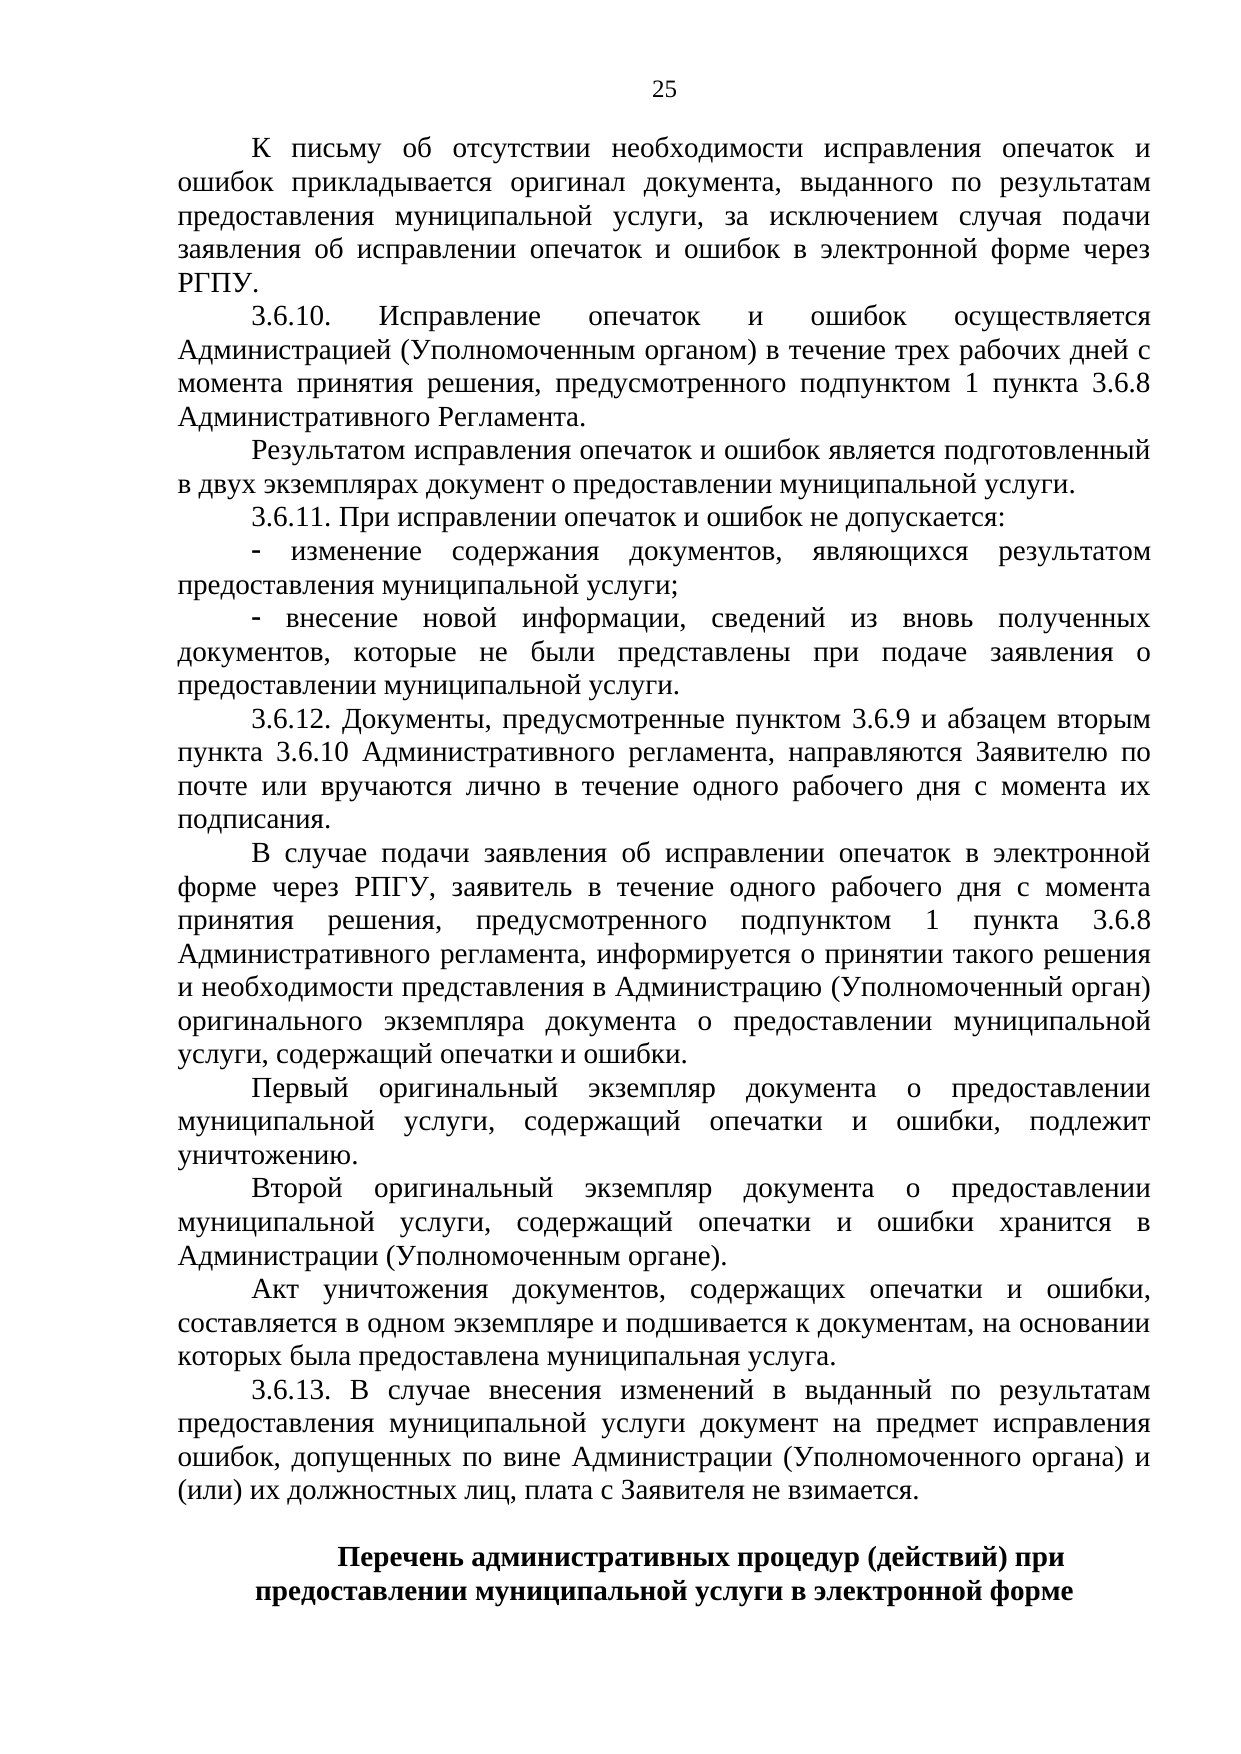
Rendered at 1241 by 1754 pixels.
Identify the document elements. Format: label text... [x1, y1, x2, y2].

text Акт уничтожения документов, содержащих опечатки и ошибки, составляется в одном экземпляре и подшивается к документам, на основании которых была предоставлена муниципальная услуга. [177, 1271, 1152, 1372]
text В случае подачи заявления об исправлении опечаток в электронной форме через РПГУ, заявитель в течение одного рабочего дня с момента принятия решения, предусмотренного подпунктом 1 пункта 3.6.8 Административного регламента, информируется о принятии такого решения и необходимости представления в Администрацию (Уполномоченный орган) оригинального экземпляра документа о предоставлении муниципальной услуги, содержащий опечатки и ошибки. [177, 835, 1152, 1070]
text Первый оригинальный экземпляр документа о предоставлении муниципальной услуги, содержащий опечатки и ошибки, подлежит уничтожению. [177, 1070, 1152, 1171]
text К письму об отсутствии необходимости исправления опечаток и ошибок прикладывается оригинал документа, выданного по результатам предоставления муниципальной услуги, за исключением случая подачи заявления об исправлении опечаток и ошибок в электронной форме через РГПУ. [177, 131, 1152, 298]
text 3.6.11. При исправлении опечаток и ошибок не допускается: [177, 499, 1152, 533]
text 3.6.10. Исправление опечаток и ошибок осуществляется Администрацией (Уполномоченным органом) в течение трех рабочих дней с момента принятия решения, предусмотренного подпунктом 1 пункта 3.6.8 Административного Регламента. [177, 298, 1152, 432]
text внесение новой информации, сведений из вновь полученных документов, которые не были представлены при подаче заявления о предоставлении муниципальной услуги. [177, 600, 1152, 701]
text Перечень административных процедур (действий) при предоставлении муниципальной услуги в электронной форме [177, 1539, 1152, 1607]
text Результатом исправления опечаток и ошибок является подготовленный в двух экземплярах документ о предоставлении муниципальной услуги. [177, 432, 1152, 499]
text 3.6.13. В случае внесения изменений в выданный по результатам предоставления муниципальной услуги документ на предмет исправления ошибок, допущенных по вине Администрации (Уполномоченного органа) и (или) их должностных лиц, плата с Заявителя не взимается. [177, 1372, 1152, 1506]
text изменение содержания документов, являющихся результатом предоставления муниципальной услуги; [177, 533, 1152, 600]
text Второй оригинальный экземпляр документа о предоставлении муниципальной услуги, содержащий опечатки и ошибки хранится в Администрации (Уполномоченным органе). [177, 1171, 1152, 1271]
text 3.6.12. Документы, предусмотренные пунктом 3.6.9 и абзацем вторым пункта 3.6.10 Административного регламента, направляются Заявителю по почте или вручаются лично в течение одного рабочего дня с момента их подписания. [177, 701, 1152, 835]
